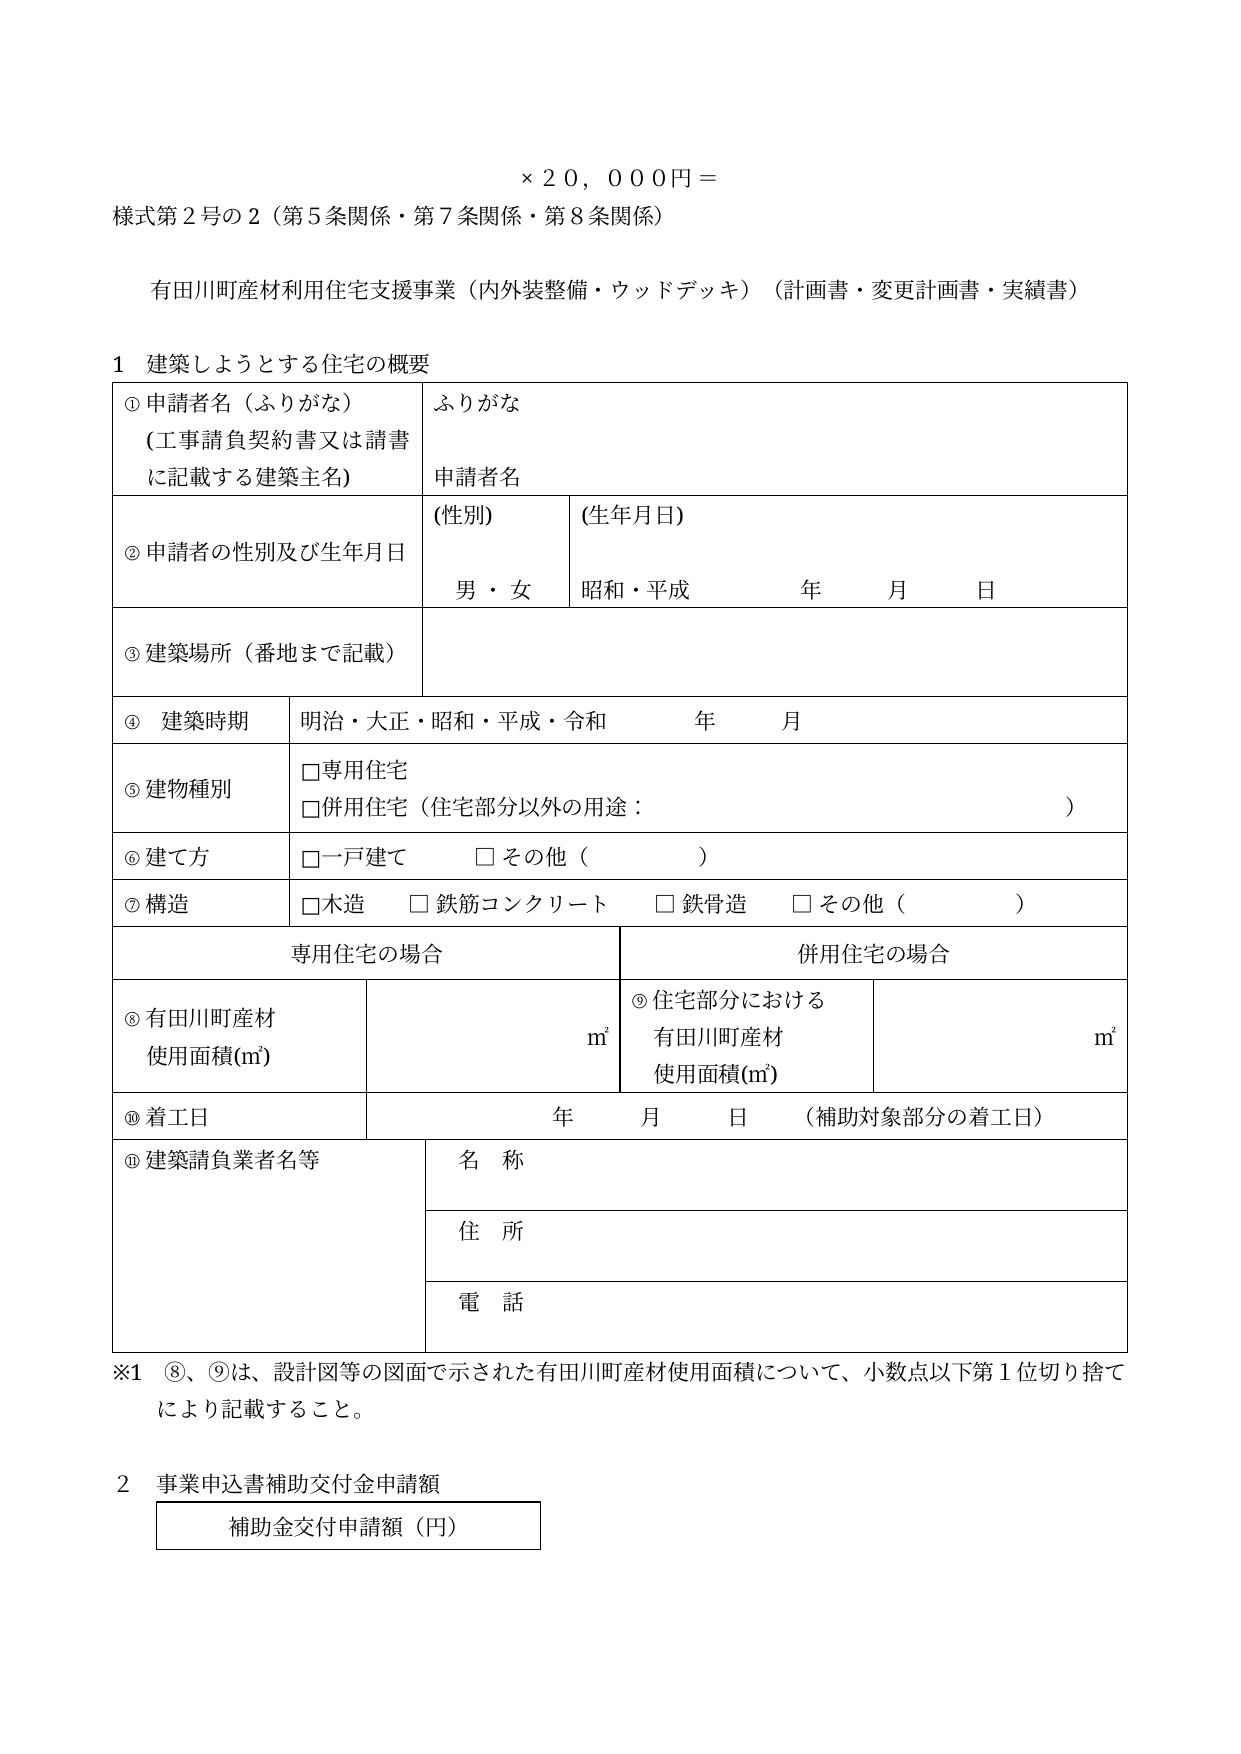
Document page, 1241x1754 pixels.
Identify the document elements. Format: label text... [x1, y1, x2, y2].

table_cell ㎡ [874, 980, 1127, 1092]
table_cell ⑩着工日 [113, 1093, 366, 1139]
table_cell 建築時期 [113, 697, 289, 743]
text × ２０，０００円 ＝ [112, 159, 1128, 196]
text 有田川町産材利用住宅支援事業（内外装整備・ウッドデッキ）（計画書・変更計画書・実績書） [112, 270, 1128, 308]
table_cell 住 所 [426, 1211, 1127, 1281]
table_cell □木造 □ 鉄筋コンクリート □ 鉄骨造 □ その他（ ） [290, 880, 1127, 926]
table_cell 電 話 [426, 1282, 1127, 1352]
table_cell ⑥建て方 [113, 833, 289, 879]
table_cell ⑪建築請負業者名等 [113, 1140, 425, 1352]
table_cell 専用住宅の場合 [113, 927, 619, 979]
table_cell 名 称 [426, 1140, 1127, 1210]
table_cell ⑧有田川町産材 使用面積(㎡) [113, 980, 366, 1092]
table_cell ②申請者の性別及び生年月日 [113, 496, 422, 607]
table_cell 併用住宅の場合 [621, 927, 1127, 979]
table_cell □専用住宅 □併用住宅（住宅部分以外の用途： ） [290, 744, 1127, 832]
table_cell 明治・大正・昭和・平成・令和 年 月 [290, 697, 1127, 743]
table_header ふりがな 申請者名 [423, 383, 1127, 494]
table_cell (生年月日) 昭和・平成 年 月 日 [570, 496, 1127, 607]
table_cell ③建築場所（番地まで記載） [113, 608, 422, 696]
table_cell ㎡ [367, 980, 619, 1092]
text ※1 ⑧、⑨は、設計図等の図面で示された有田川町産材使用面積について、小数点以下第１位切り捨てにより記載すること。 [112, 1353, 1128, 1427]
table_cell □一戸建て □ その他（ ） [290, 833, 1127, 879]
text 様式第２号の2（第５条関係・第７条関係・第８条関係） [112, 196, 1128, 233]
text 1 建築しようとする住宅の概要 [112, 345, 1128, 382]
table_cell ⑤建物種別 [113, 744, 289, 832]
table_header 補助金交付申請額（円） [157, 1503, 540, 1549]
table_cell 年 月 日 （補助対象部分の着工日） [367, 1093, 1127, 1139]
table_cell [423, 608, 1127, 696]
table_cell ⑦構造 [113, 880, 289, 926]
table_cell ⑨住宅部分における 有田川町産材 使用面積(㎡) [621, 980, 873, 1092]
text ２ 事業申込書補助交付金申請額 [112, 1464, 1128, 1501]
table_cell (性別) 男 ・ 女 [423, 496, 569, 607]
table_header ①申請者名（ふりがな） (工事請負契約書又は請書に記載する建築主名) [113, 383, 422, 494]
